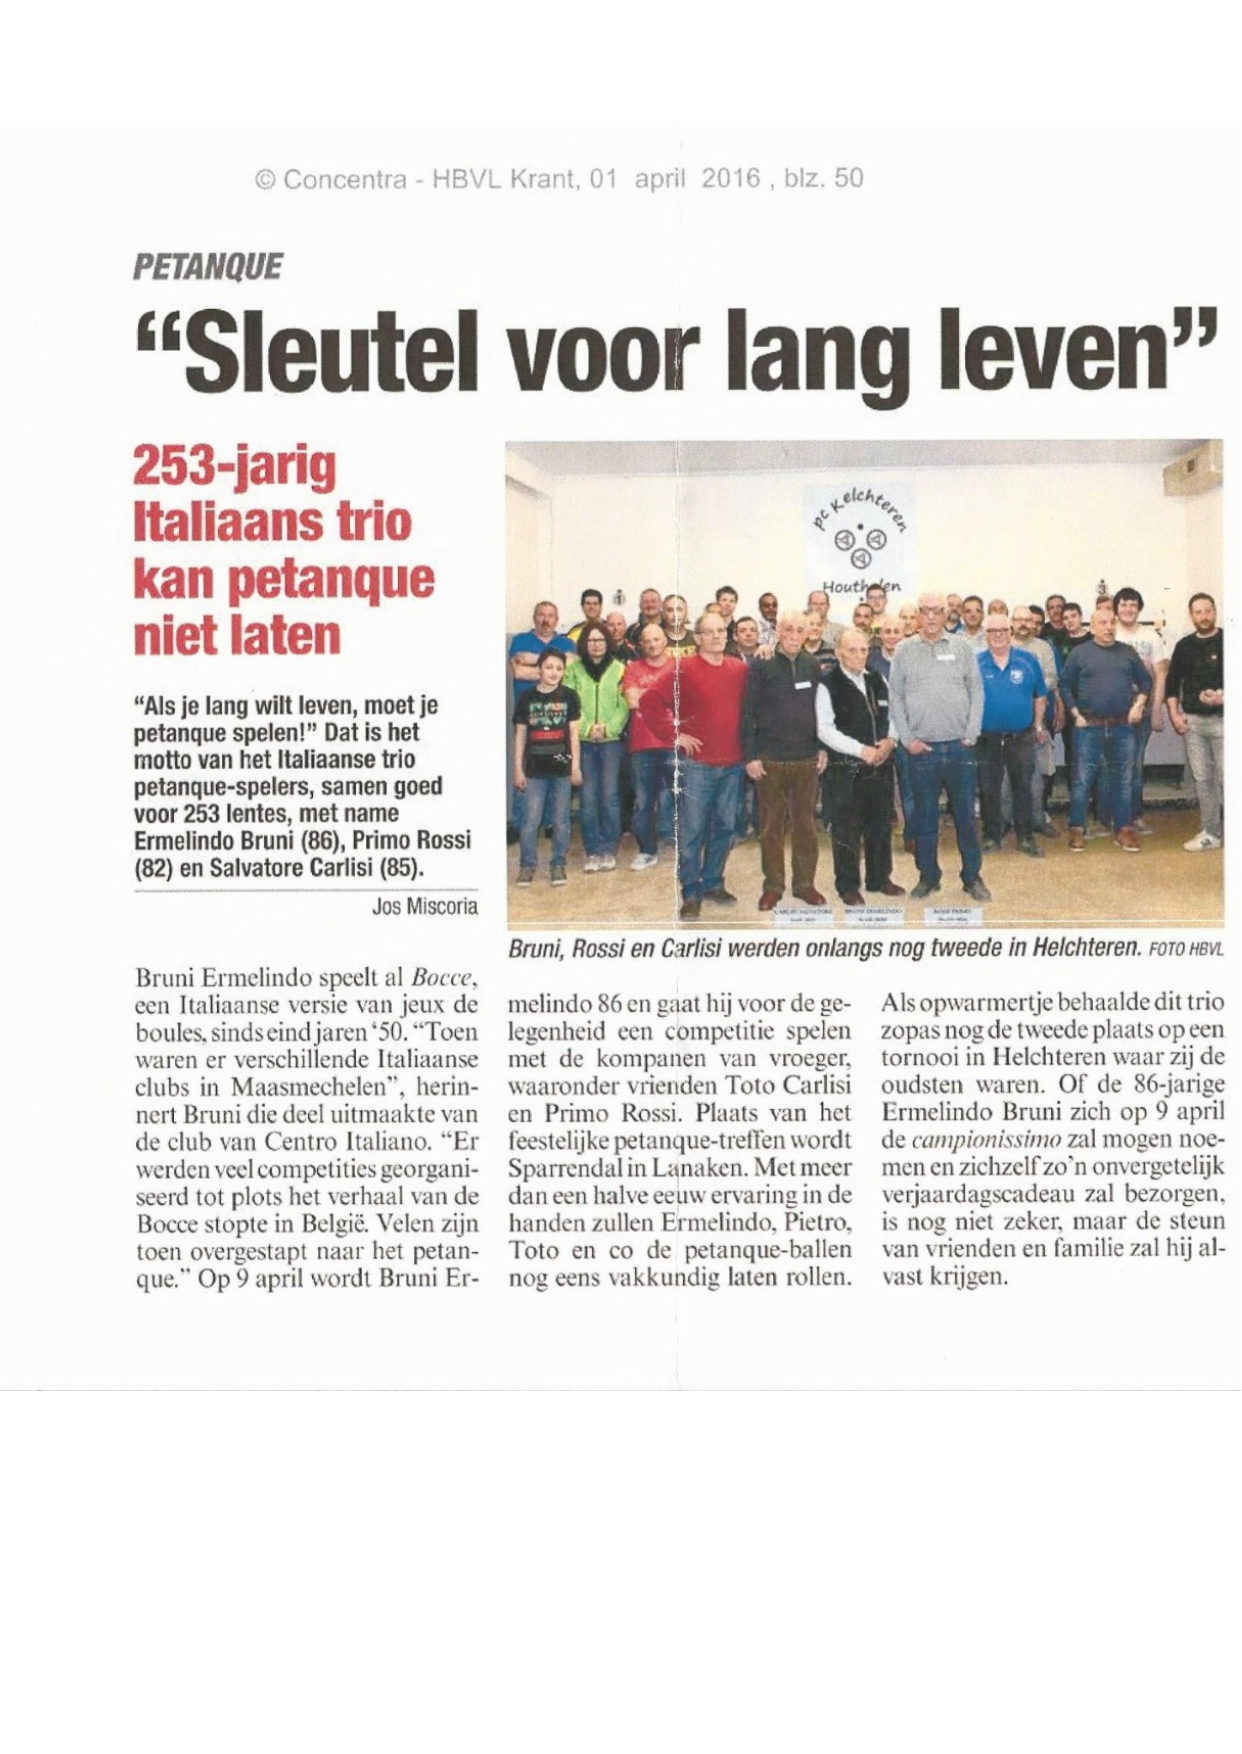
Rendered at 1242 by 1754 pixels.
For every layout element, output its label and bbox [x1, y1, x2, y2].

picture [0, 122, 1242, 1391]
